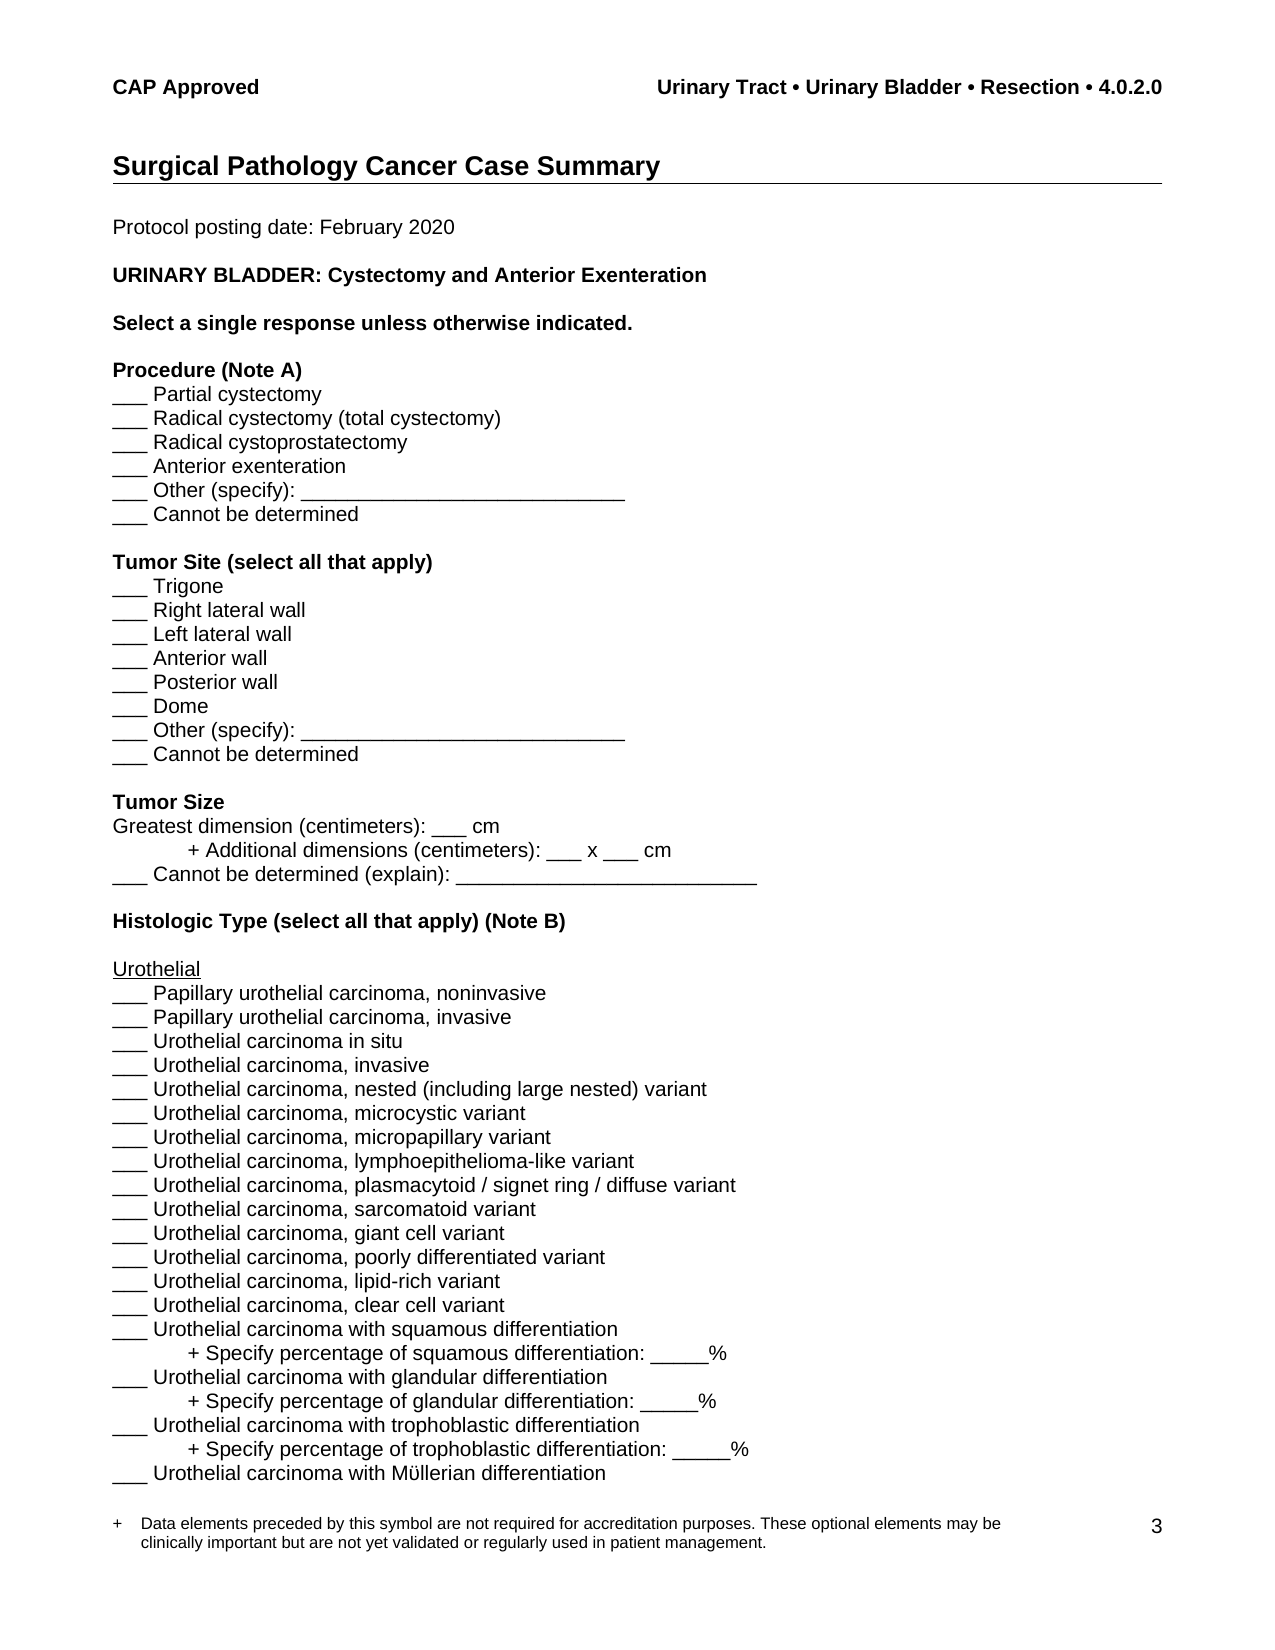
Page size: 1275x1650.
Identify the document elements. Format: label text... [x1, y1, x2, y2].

text ___ Urothelial carcinoma with Mϋllerian differentiation [112, 1460, 1162, 1484]
text ___ Urothelial carcinoma, lymphoepithelioma-like variant [112, 1149, 1162, 1173]
text ___ Urothelial carcinoma with glandular differentiation [112, 1364, 1162, 1388]
text ___ Urothelial carcinoma, poorly differentiated variant [112, 1245, 1162, 1269]
text ___ Radical cystectomy (total cystectomy) [112, 406, 1162, 430]
subtitle Tumor Site (select all that apply) [112, 550, 1162, 574]
text + Specify percentage of squamous differentiation: _____% [112, 1341, 1162, 1364]
text ___ Papillary urothelial carcinoma, invasive [112, 1005, 1162, 1029]
text ___ Dome [112, 694, 1162, 718]
subtitle Tumor Size [112, 789, 1162, 813]
subtitle Select a single response unless otherwise indicated. [112, 310, 1162, 334]
text ___ Urothelial carcinoma, micropapillary variant [112, 1125, 1162, 1149]
text ___ Right lateral wall [112, 598, 1162, 622]
text ___ Urothelial carcinoma, plasmacytoid / signet ring / diffuse variant [112, 1173, 1162, 1197]
subtitle URINARY BLADDER: Cystectomy and Anterior Exenteration [112, 262, 1162, 286]
text + Specify percentage of glandular differentiation: _____% [112, 1388, 1162, 1412]
text ___ Urothelial carcinoma, sarcomatoid variant [112, 1197, 1162, 1221]
text ___ Posterior wall [112, 670, 1162, 694]
text Surgical Pathology Cancer Case Summary [112, 150, 1162, 184]
text Urothelial [112, 957, 1162, 981]
subtitle Histologic Type (select all that apply) (Note B) [112, 909, 1162, 933]
text ___ Left lateral wall [112, 622, 1162, 646]
text ___ Cannot be determined [112, 742, 1162, 766]
text ___ Other (specify): ____________________________ [112, 478, 1162, 502]
text Protocol posting date: February 2020 [112, 214, 1162, 238]
text Greatest dimension (centimeters): ___ cm [112, 813, 1162, 837]
text ___ Urothelial carcinoma with squamous differentiation [112, 1317, 1162, 1341]
text ___ Trigone [112, 574, 1162, 598]
text ___ Urothelial carcinoma in situ [112, 1029, 1162, 1053]
subtitle Procedure (Note A) [112, 358, 1162, 382]
text ___ Urothelial carcinoma, giant cell variant [112, 1221, 1162, 1245]
text ___ Partial cystectomy [112, 382, 1162, 406]
text ___ Urothelial carcinoma, invasive [112, 1053, 1162, 1077]
text ___ Anterior exenteration [112, 454, 1162, 478]
text ___ Cannot be determined (explain): __________________________ [112, 861, 1162, 885]
text ___ Anterior wall [112, 646, 1162, 670]
text ___ Other (specify): ____________________________ [112, 718, 1162, 742]
text ___ Urothelial carcinoma, lipid-rich variant [112, 1269, 1162, 1293]
text ___ Urothelial carcinoma with trophoblastic differentiation [112, 1412, 1162, 1436]
text ___ Urothelial carcinoma, nested (including large nested) variant [112, 1077, 1162, 1101]
text ___ Urothelial carcinoma, microcystic variant [112, 1101, 1162, 1125]
text ___ Papillary urothelial carcinoma, noninvasive [112, 981, 1162, 1005]
text + Additional dimensions (centimeters): ___ x ___ cm [112, 837, 1162, 861]
text ___ Cannot be determined [112, 502, 1162, 526]
text ___ Radical cystoprostatectomy [112, 430, 1162, 454]
text ___ Urothelial carcinoma, clear cell variant [112, 1293, 1162, 1317]
text + Specify percentage of trophoblastic differentiation: _____% [112, 1436, 1162, 1460]
